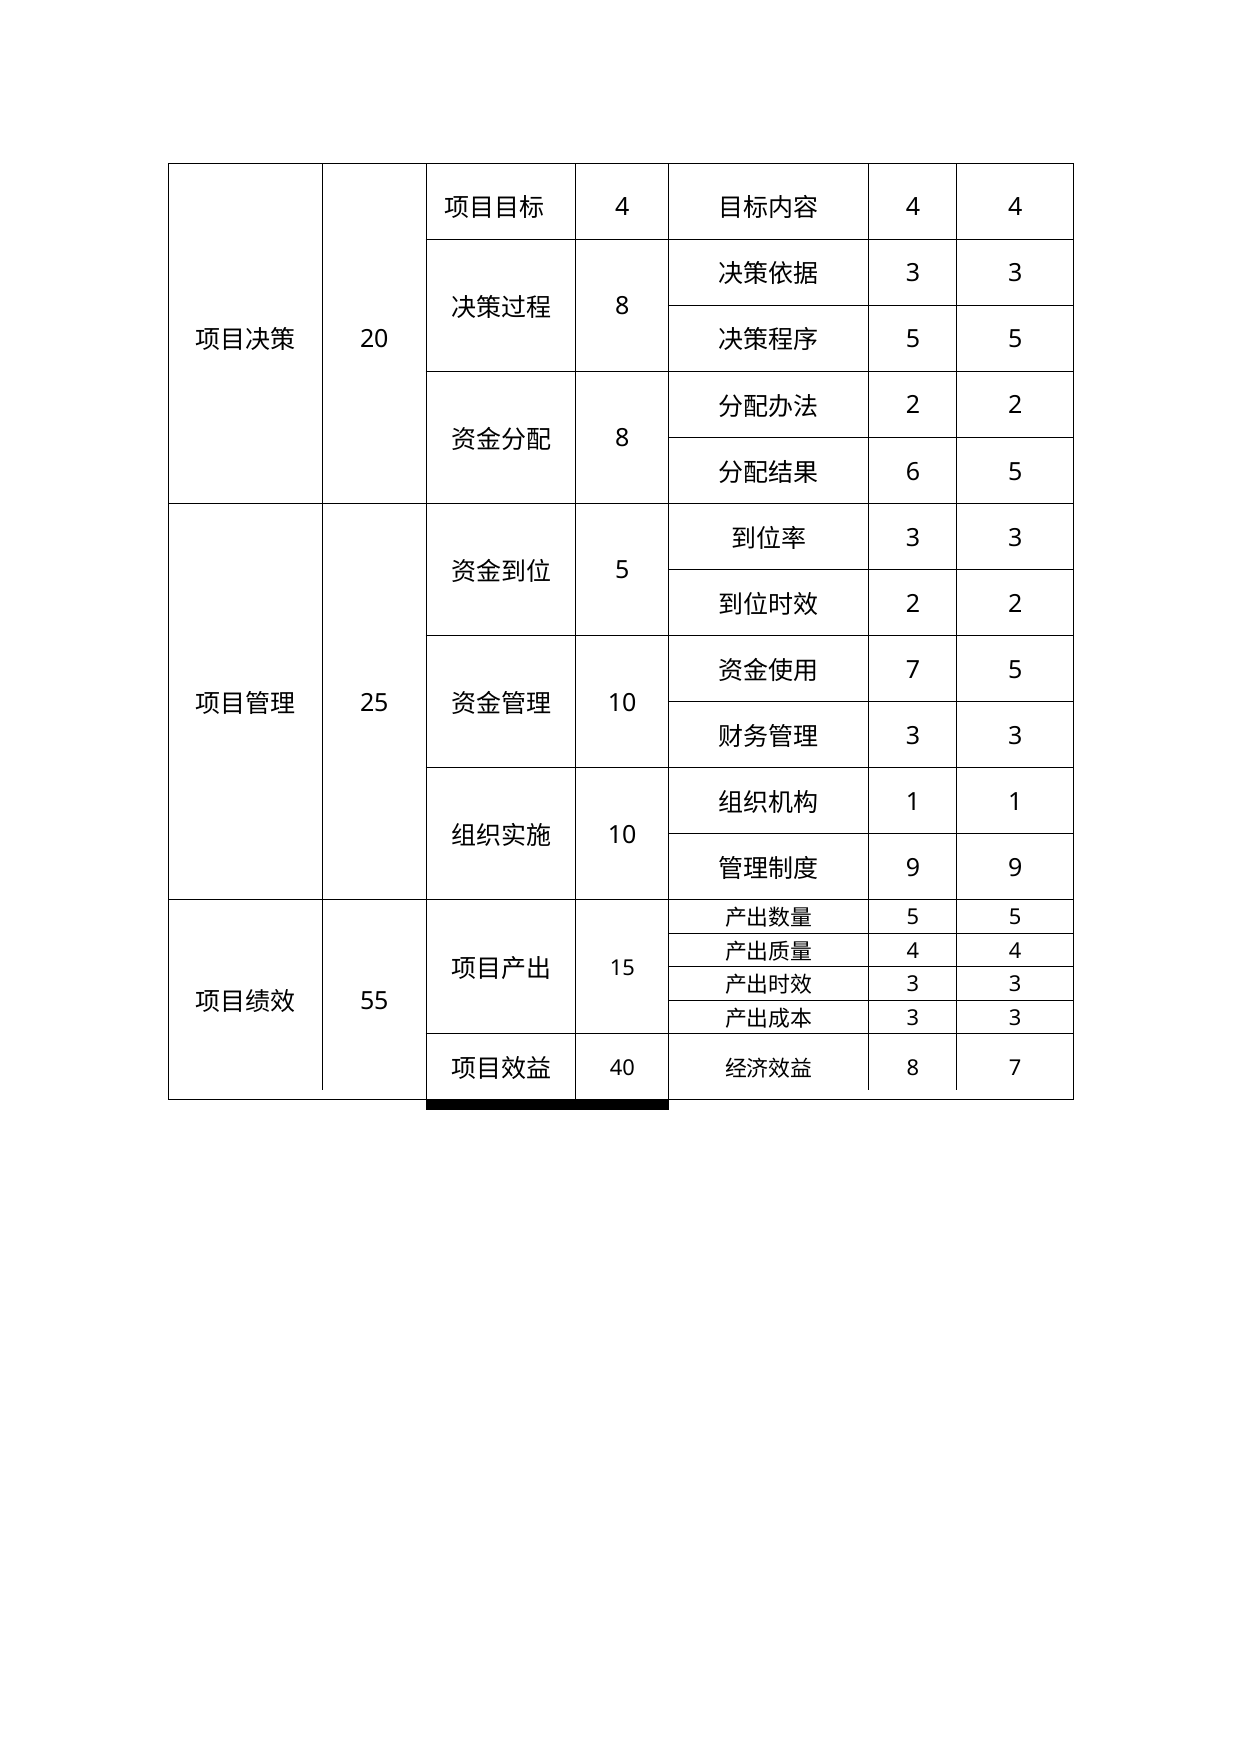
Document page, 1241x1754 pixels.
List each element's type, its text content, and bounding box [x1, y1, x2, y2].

table_cell 资金使用 [669, 636, 868, 701]
table_cell 2 [869, 570, 956, 635]
table_cell 决策程序 [669, 306, 868, 371]
table_cell 2 [957, 372, 1073, 437]
table_cell 3 [869, 240, 956, 304]
table_cell 资金管理 [427, 636, 575, 767]
table_cell 资金分配 [427, 372, 575, 503]
table_cell 9 [869, 834, 956, 899]
table_cell 管理制度 [669, 834, 868, 899]
table_cell 产出时效 [669, 967, 868, 999]
table_cell 5 [869, 900, 956, 932]
table_cell 1 [869, 768, 956, 833]
table_cell 5 [576, 504, 668, 635]
table_cell 8 [869, 1034, 957, 1099]
table_cell 3 [869, 702, 956, 767]
table_cell 5 [957, 306, 1073, 371]
table_cell 6 [869, 438, 956, 503]
table_cell 3 [869, 504, 956, 569]
table_cell 决策依据 [669, 240, 868, 304]
table_cell 到位率 [669, 504, 868, 569]
table_cell 经济效益 [669, 1034, 868, 1099]
table_cell 2 [957, 570, 1073, 635]
table_cell 4 [869, 934, 956, 966]
table_cell 组织机构 [669, 768, 868, 833]
table_cell 5 [957, 636, 1073, 701]
table_cell 产出数量 [669, 900, 868, 932]
table_cell 目标内容 [669, 164, 868, 238]
table_cell 8 [576, 372, 668, 503]
table_cell 10 [576, 636, 668, 767]
table_cell 5 [957, 900, 1073, 932]
table_cell 项目目标 [427, 164, 575, 238]
picture [544, 213, 558, 217]
table_cell 1 [957, 768, 1073, 833]
table_cell 20 [323, 164, 426, 503]
table_cell 决策过程 [427, 240, 575, 371]
table_cell 2 [869, 372, 956, 437]
table_cell 项目效益 [427, 1034, 575, 1099]
table_cell 40 [576, 1034, 668, 1099]
table_cell 7 [869, 636, 956, 701]
table_cell 3 [957, 1001, 1073, 1033]
table_cell 25 [323, 504, 426, 899]
table_cell 项目决策 [169, 164, 322, 503]
table_cell 产出质量 [669, 934, 868, 966]
table_cell 项目产出 [427, 900, 575, 1033]
table_cell 4 [869, 164, 956, 238]
table_cell 3 [957, 702, 1073, 767]
table_cell 10 [576, 768, 668, 899]
table_cell 分配办法 [669, 372, 868, 437]
table_cell 55 [322, 900, 426, 1099]
table_cell 5 [957, 438, 1073, 503]
table_cell 3 [869, 967, 956, 999]
table_cell 资金到位 [427, 504, 575, 635]
table_cell 财务管理 [669, 702, 868, 767]
table_cell 到位时效 [669, 570, 868, 635]
table_cell 5 [869, 306, 956, 371]
table_cell 分配结果 [669, 438, 868, 503]
table_cell 3 [957, 504, 1073, 569]
table_cell 组织实施 [427, 768, 575, 899]
table_cell 4 [957, 164, 1073, 238]
table_cell 3 [957, 967, 1073, 999]
table_cell 4 [957, 934, 1073, 966]
table_cell 3 [869, 1001, 956, 1033]
table_cell 8 [576, 240, 668, 371]
table_cell 4 [576, 164, 668, 238]
table_cell 3 [957, 240, 1073, 304]
table_cell 9 [957, 834, 1073, 899]
table_cell 产出成本 [669, 1001, 868, 1033]
table_cell 7 [957, 1034, 1073, 1099]
table_cell 项目绩效 [169, 900, 322, 1099]
table_cell 15 [576, 900, 668, 1033]
table_cell 项目管理 [169, 504, 322, 899]
